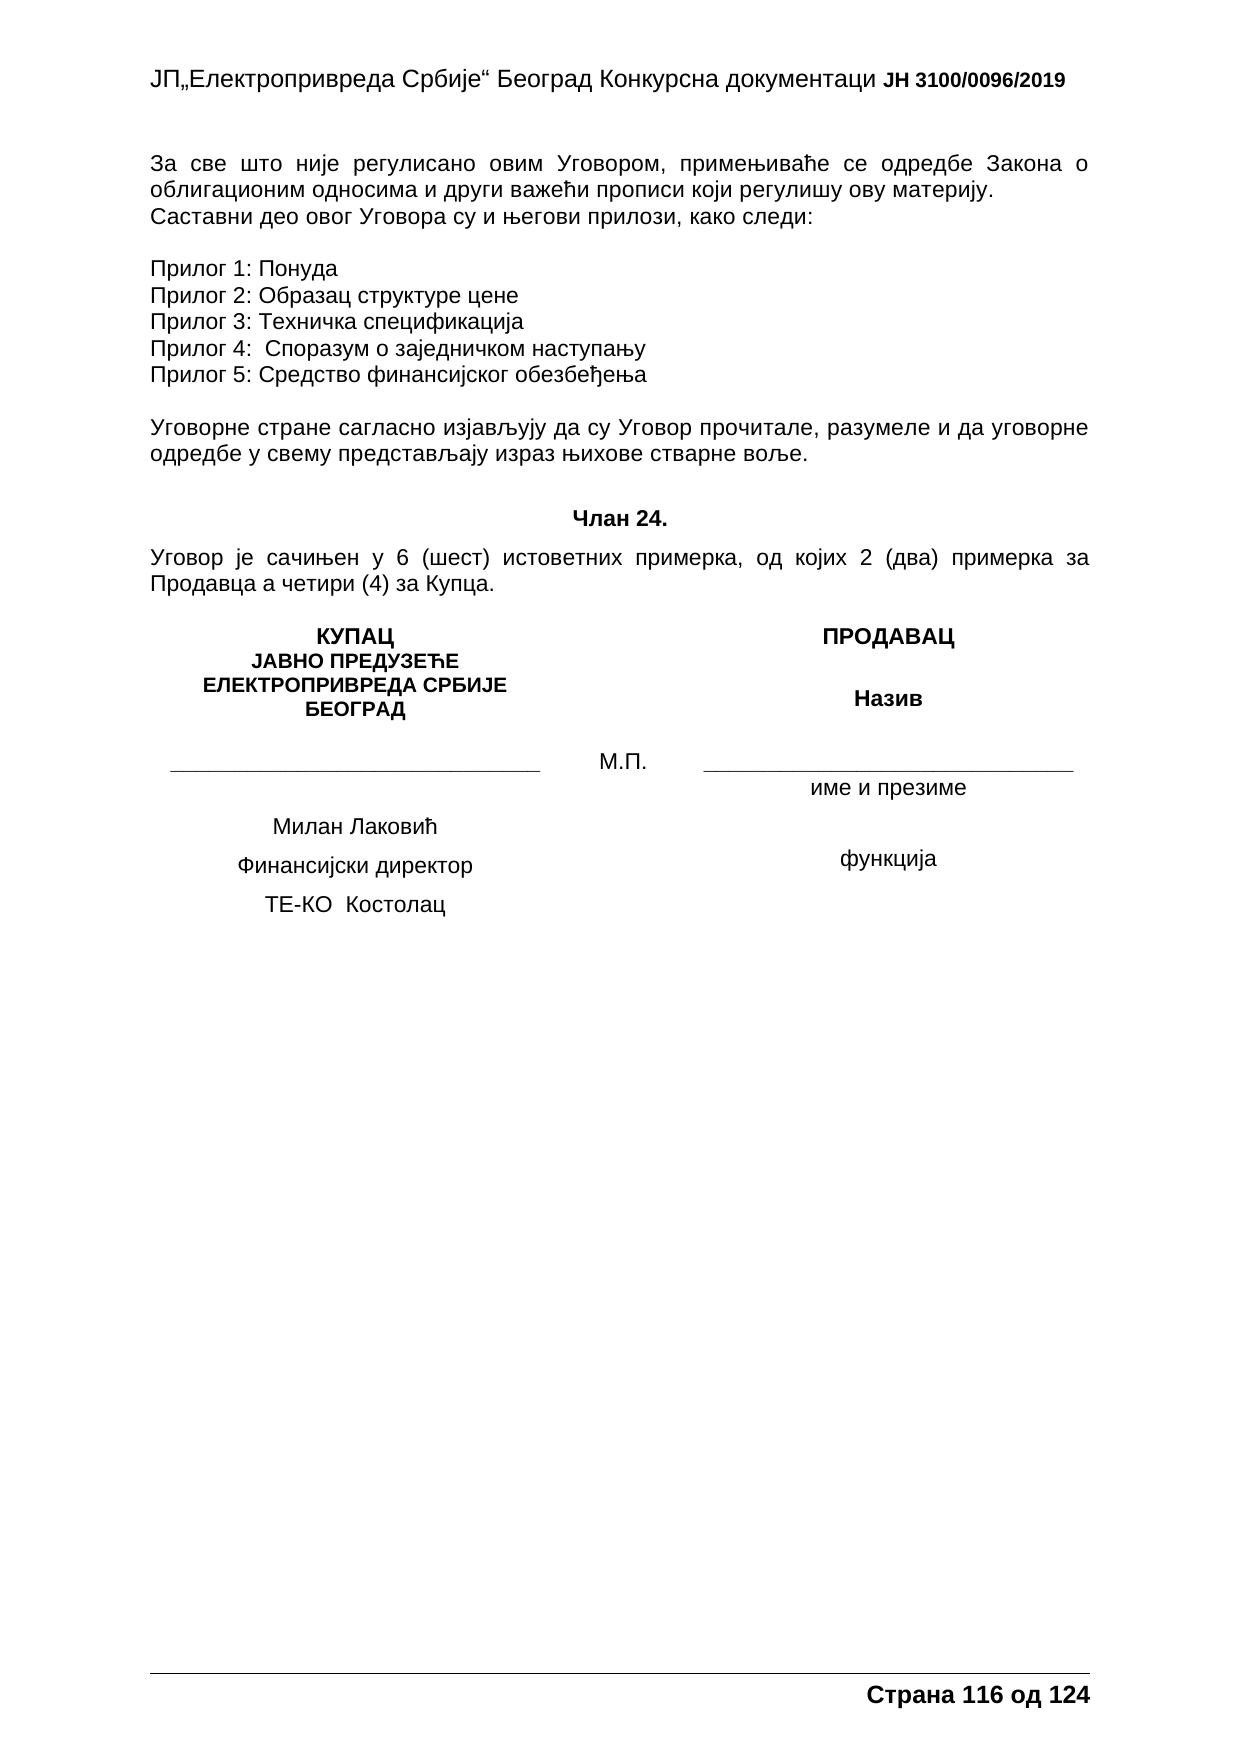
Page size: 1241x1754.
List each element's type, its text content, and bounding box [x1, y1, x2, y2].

text Прилог 4: Споразум о заједничком наступању [150, 334, 1090, 361]
text Члан 24. [150, 505, 1090, 531]
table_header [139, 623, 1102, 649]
text За све што није регулисано овим Уговором, примењиваће се одредбе Закона о облигационим односима и други важећи прописи који регулишу ову материју. [150, 150, 1090, 203]
text Саставни део овог Уговора су и његови прилози, како следи: [150, 203, 1090, 229]
text Прилог 5: Средство финансијског обезбеђења [150, 361, 1090, 387]
text Уговорне стране сагласно изјављују да су Уговор прочитале, разумеле и да уговорне одредбе у свему представљају израз њихове стварне воље. [150, 413, 1090, 466]
text Прилог 2: Образац структуре цене [150, 282, 1090, 308]
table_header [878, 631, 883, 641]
text Прилог 1: Понуда [150, 255, 1090, 282]
text Прилог 3: Техничка спецификација [150, 308, 1090, 334]
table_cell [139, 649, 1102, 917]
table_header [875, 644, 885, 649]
text Уговор је сачињен у 6 (шест) истоветних примерка, од којих 2 (два) примерка за Продавца а четири (4) за Купца. [150, 544, 1090, 597]
